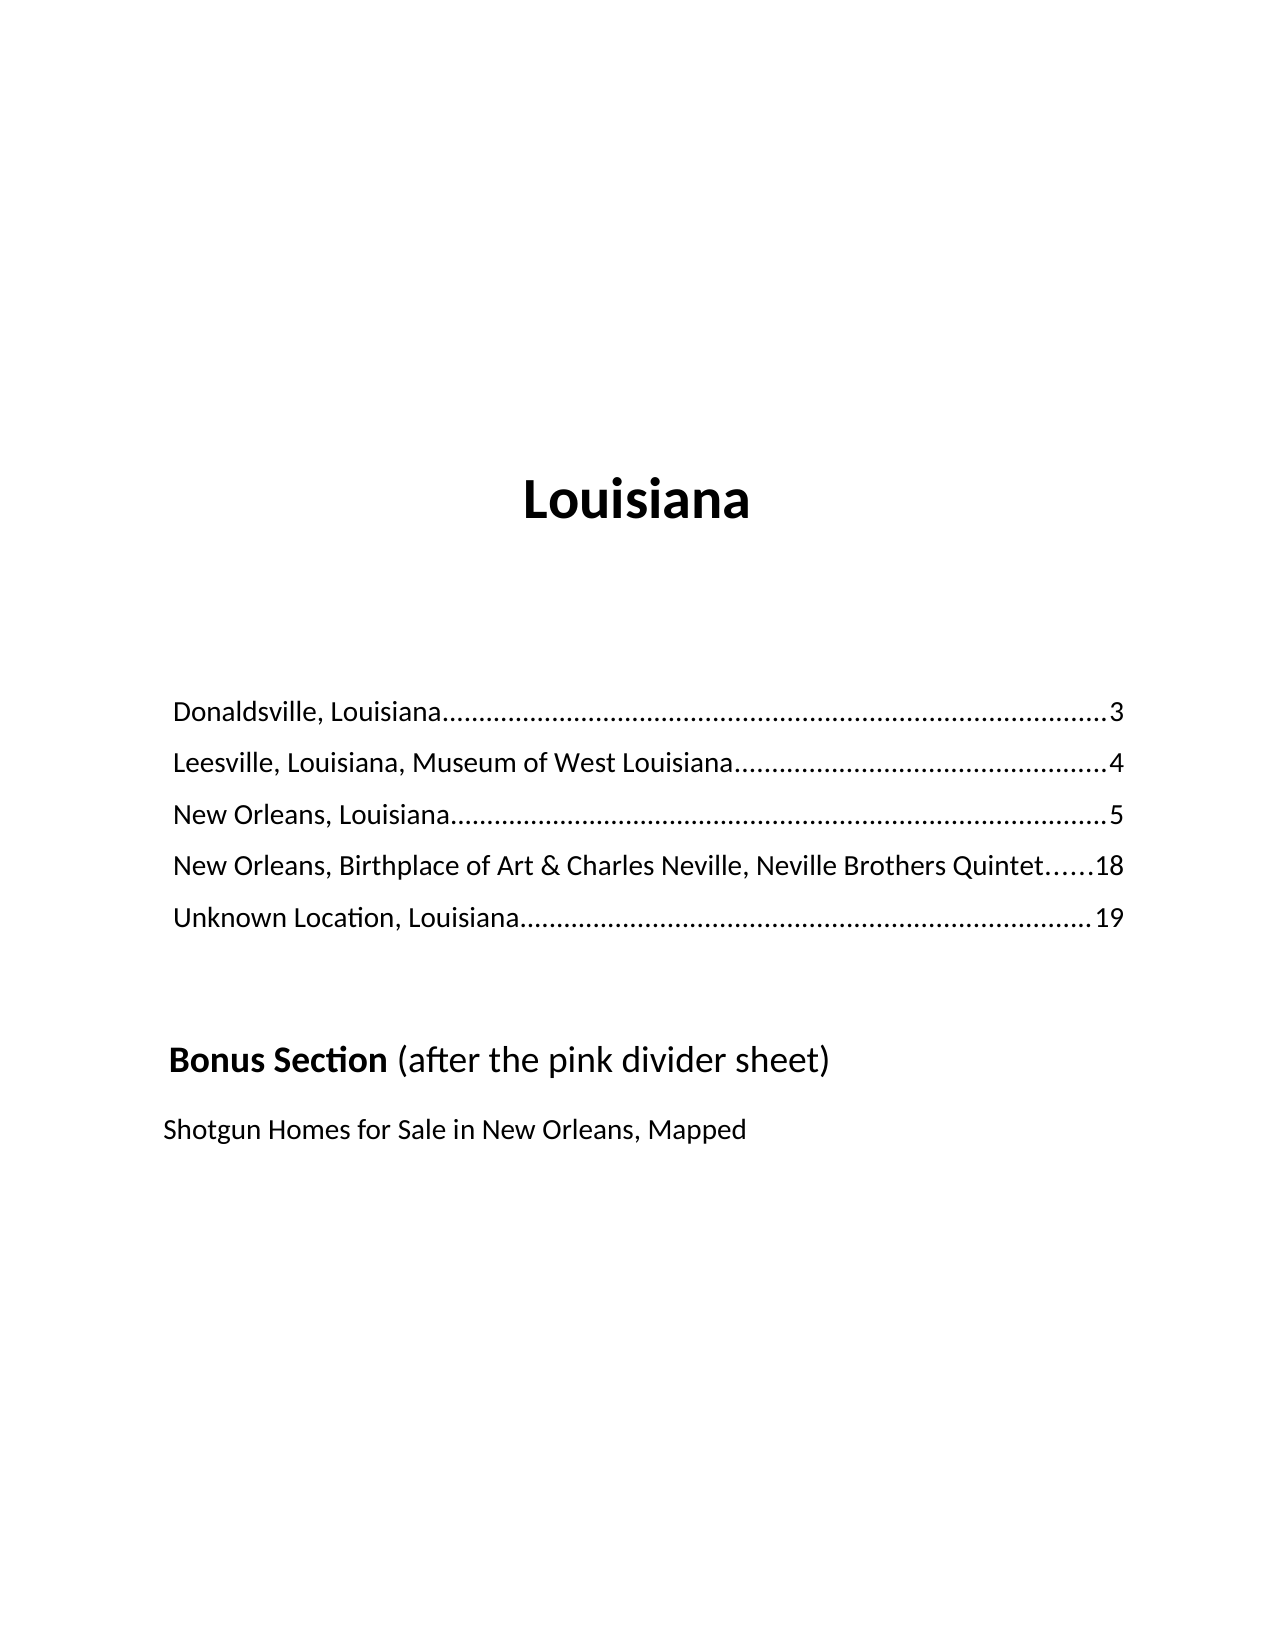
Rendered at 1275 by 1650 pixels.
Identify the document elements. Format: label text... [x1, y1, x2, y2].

text Leesville, Louisiana, Museum of West Louisiana 4 [173, 744, 1125, 780]
subtitle Shotgun Homes for Sale in New Orleans, Mapped [150, 1111, 1125, 1147]
text New Orleans, Birthplace of Art & Charles Neville, Neville Brothers Quintet 18 [173, 847, 1125, 883]
text Louisiana [150, 462, 1125, 533]
text Donaldsville, Louisiana 3 [173, 693, 1125, 729]
text New Orleans, Louisiana 5 [173, 796, 1125, 832]
text Unknown Location, Louisiana 19 [173, 899, 1125, 934]
subtitle Bonus Section (after the pink divider sheet) [150, 1036, 1125, 1082]
